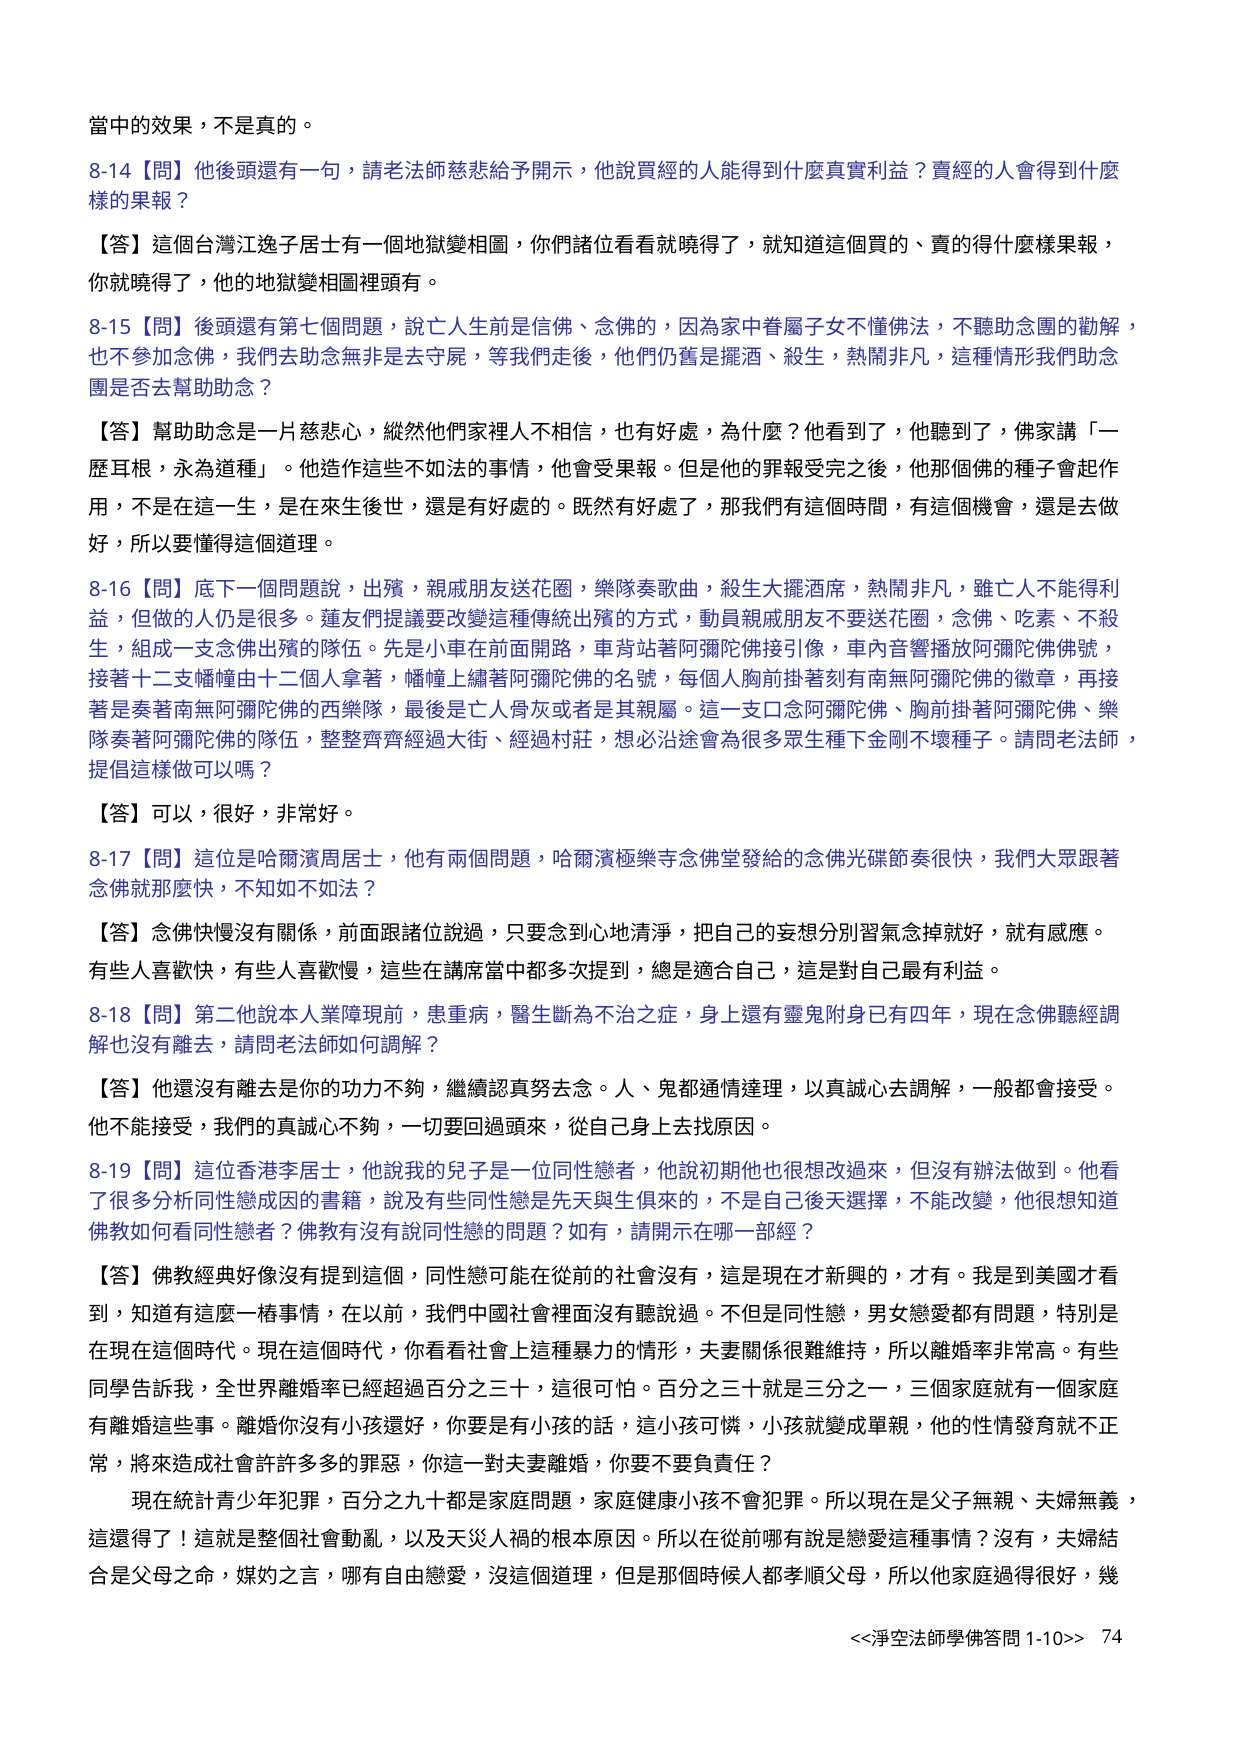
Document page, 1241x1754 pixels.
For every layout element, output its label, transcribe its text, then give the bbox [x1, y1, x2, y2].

subtitle 8-16【問】底下一個問題說，出殯，親戚朋友送花圈，樂隊奏歌曲，殺生大擺酒席，熱鬧非凡，雖亡人不能得利益，但做的人仍是很多。蓮友們提議要改變這種傳統出殯的方式，動員親戚朋友不要送花圈，念佛、吃素、不殺生，組成一支念佛出殯的隊伍。先是小車在前面開路，車背站著阿彌陀佛接引像，車內音響播放阿彌陀佛佛號，接著十二支幡幢由十二個人拿著，幡幢上繡著阿彌陀佛的名號，每個人胸前掛著刻有南無阿彌陀佛的徽章，再接著是奏著南無阿彌陀佛的西樂隊，最後是亡人骨灰或者是其親屬。這一支口念阿彌陀佛、胸前掛著阿彌陀佛、樂隊奏著阿彌陀佛的隊伍，整整齊齊經過大街、經過村莊，想必沿途會為很多眾生種下金剛不壞種子。請問老法師，提倡這樣做可以嗎？ [89, 572, 1122, 783]
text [89, 1481, 1122, 1593]
subtitle 8-19【問】這位香港李居士，他說我的兒子是一位同性戀者，他說初期他也很想改過來，但沒有辦法做到。他看了很多分析同性戀成因的書籍，說及有些同性戀是先天與生俱來的，不是自己後天選擇，不能改變，他很想知道佛教如何看同性戀者？佛教有沒有說同性戀的問題？如有，請開示在哪一部經？ [89, 1154, 1122, 1245]
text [89, 106, 1122, 143]
subtitle 8-17【問】這位是哈爾濱周居士，他有兩個問題，哈爾濱極樂寺念佛堂發給的念佛光碟節奏很快，我們大眾跟著念佛就那麼快，不知如不如法？ [89, 842, 1122, 902]
subtitle 8-18【問】第二他說本人業障現前，患重病，醫生斷為不治之症，身上還有靈鬼附身已有四年，現在念佛聽經調解也沒有離去，請問老法師如何調解？ [89, 998, 1122, 1059]
text 【答】念佛快慢沒有關係，前面跟諸位說過，只要念到心地清淨，把自己的妄想分別習氣念掉就好，就有感應。有些人喜歡快，有些人喜歡慢，這些在講席當中都多次提到，總是適合自己，這是對自己最有利益。 [89, 913, 1122, 988]
text 【答】可以，很好，非常好。 [89, 794, 1122, 831]
text 【答】佛教經典好像沒有提到這個，同性戀可能在從前的社會沒有，這是現在才新興的，才有。我是到美國才看到，知道有這麼一樁事情，在以前，我們中國社會裡面沒有聽說過。不但是同性戀，男女戀愛都有問題，特別是在現在這個時代。現在這個時代，你看看社會上這種暴力的情形，夫妻關係很難維持，所以離婚率非常高。有些同學告訴我，全世界離婚率已經超過百分之三十，這很可怕。百分之三十就是三分之一，三個家庭就有一個家庭有離婚這些事。離婚你沒有小孩還好，你要是有小孩的話，這小孩可憐，小孩就變成單親，他的性情發育就不正常，將來造成社會許許多多的罪惡，你這一對夫妻離婚，你要不要負責任？ [89, 1256, 1122, 1481]
subtitle 8-15【問】後頭還有第七個問題，說亡人生前是信佛、念佛的，因為家中眷屬子女不懂佛法，不聽助念團的勸解，也不參加念佛，我們去助念無非是去守屍，等我們走後，他們仍舊是擺酒、殺生，熱鬧非凡，這種情形我們助念團是否去幫助助念？ [89, 310, 1122, 401]
text 【答】幫助助念是一片慈悲心，縱然他們家裡人不相信，也有好處，為什麼？他看到了，他聽到了，佛家講「一歷耳根，永為道種」。他造作這些不如法的事情，他會受果報。但是他的罪報受完之後，他那個佛的種子會起作用，不是在這一生，是在來生後世，還是有好處的。既然有好處了，那我們有這個時間，有這個機會，還是去做好，所以要懂得這個道理。 [89, 411, 1122, 561]
subtitle 8-14【問】他後頭還有一句，請老法師慈悲給予開示，他說買經的人能得到什麼真實利益？賣經的人會得到什麼樣的果報？ [89, 154, 1122, 214]
text 【答】這個台灣江逸子居士有一個地獄變相圖，你們諸位看看就曉得了，就知道這個買的、賣的得什麼樣果報，你就曉得了，他的地獄變相圖裡頭有。 [89, 225, 1122, 300]
text 【答】他還沒有離去是你的功力不夠，繼續認真努去念。人、鬼都通情達理，以真誠心去調解，一般都會接受。他不能接受，我們的真誠心不夠，一切要回過頭來，從自己身上去找原因。 [89, 1069, 1122, 1144]
